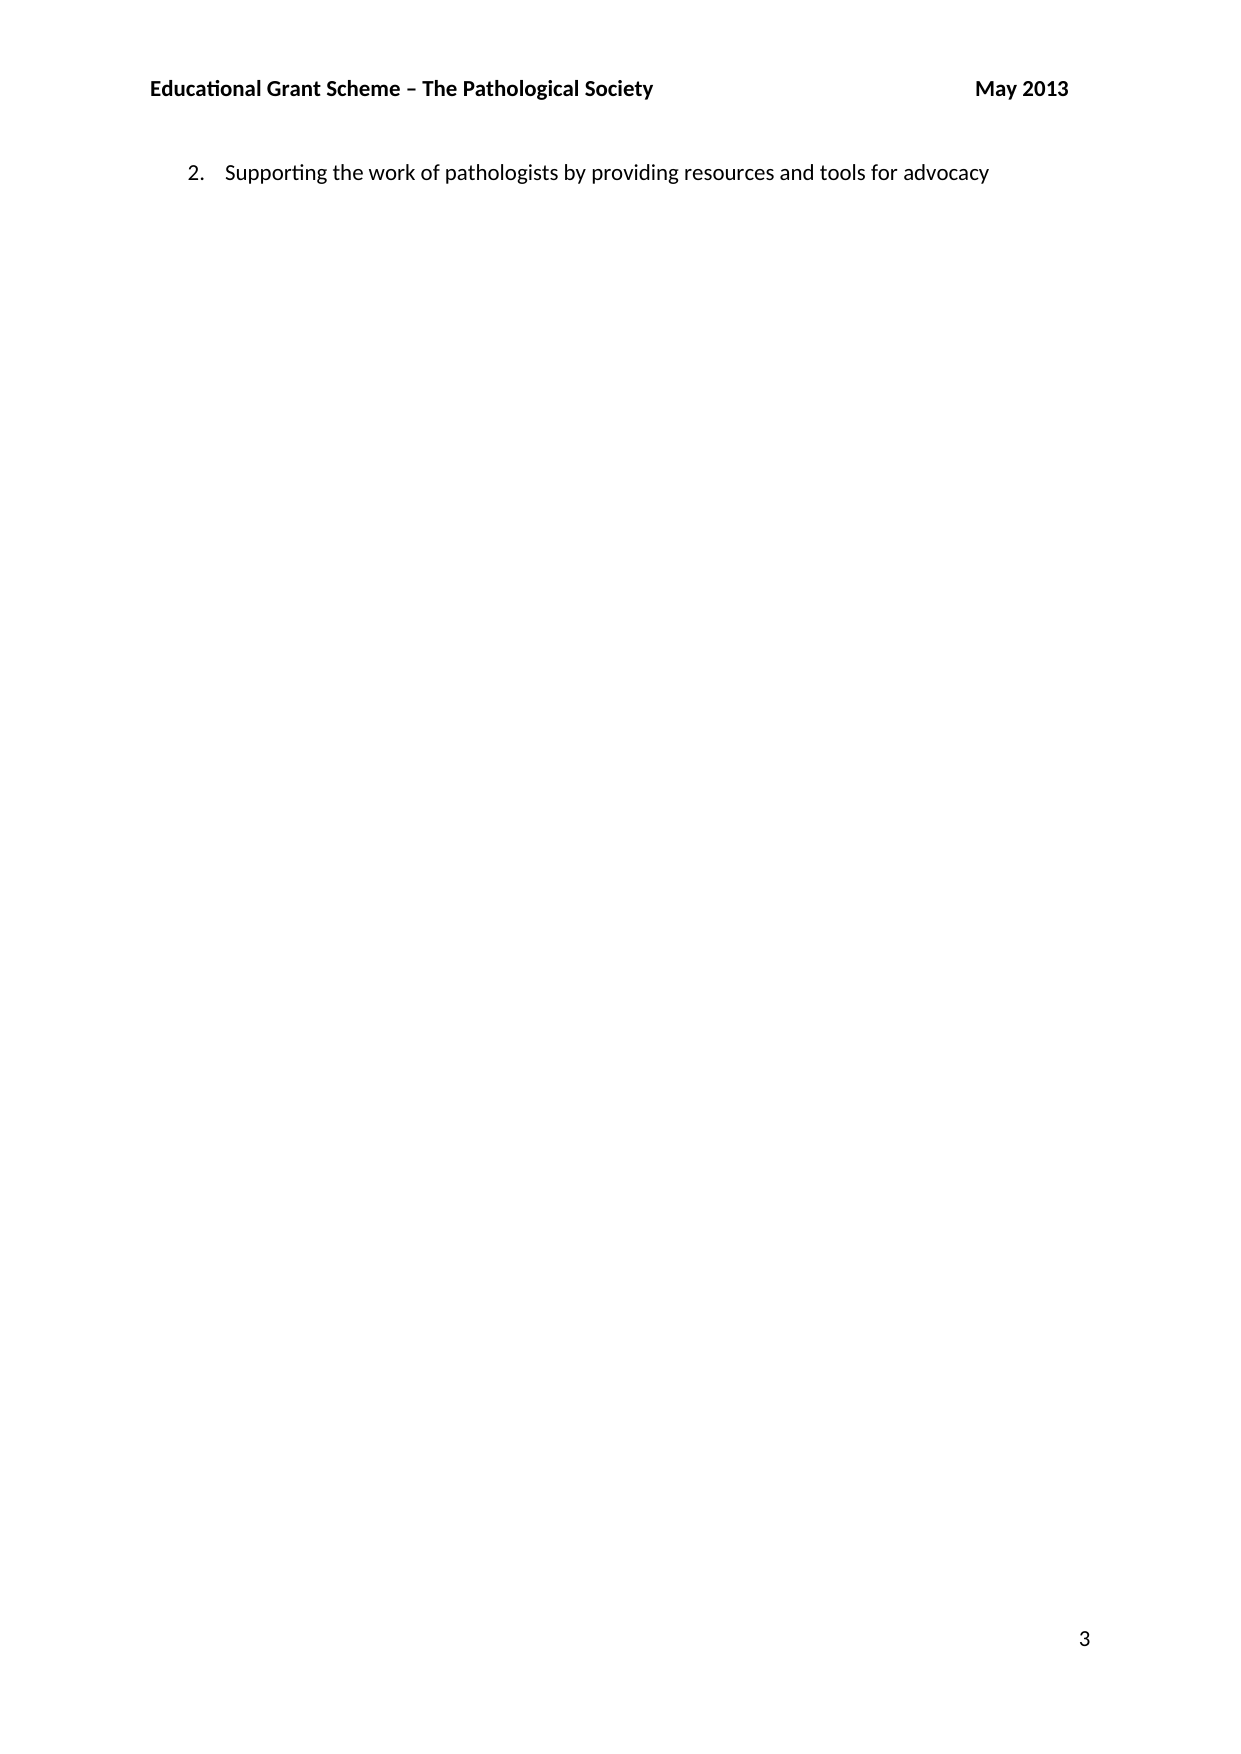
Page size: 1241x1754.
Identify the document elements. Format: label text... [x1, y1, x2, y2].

list Supporting the work of pathologists by providing resources and tools for advocacy [187, 158, 1090, 186]
